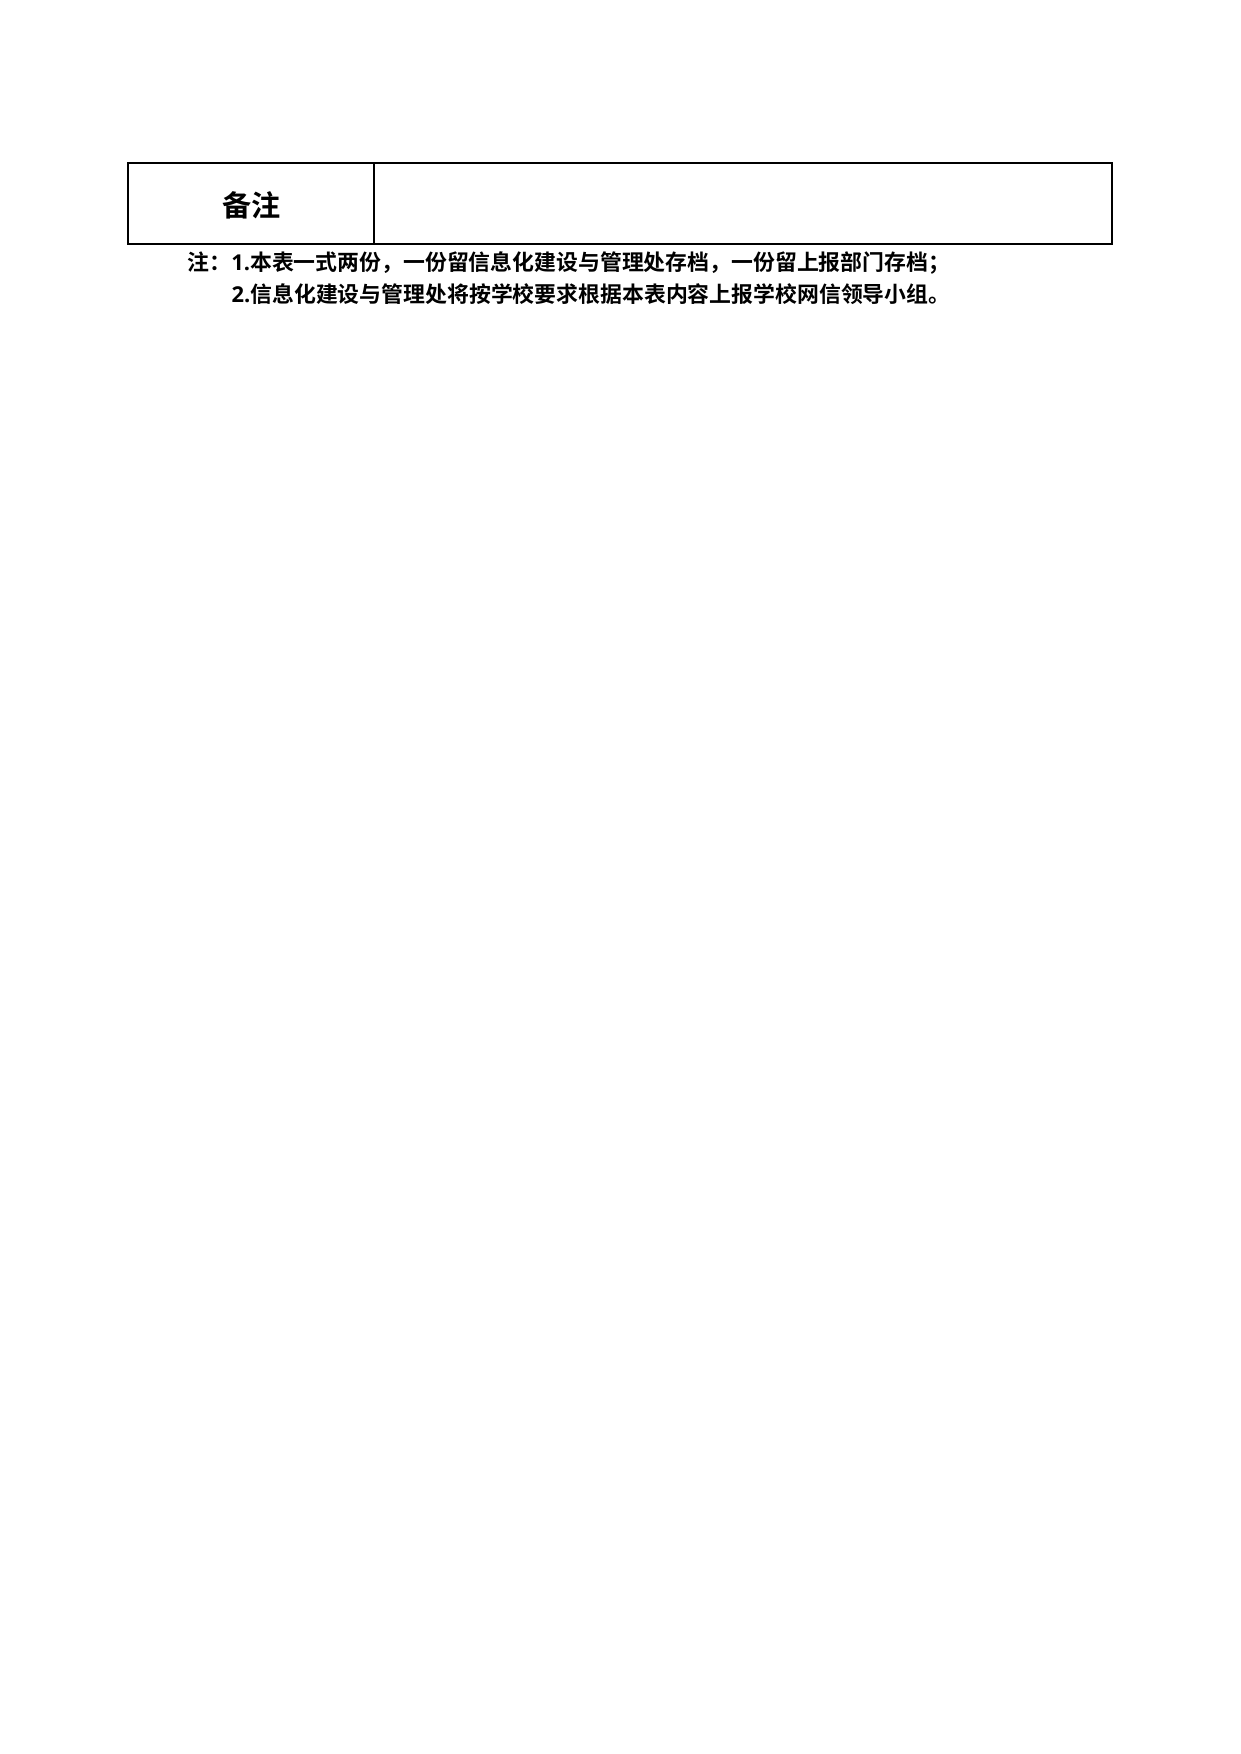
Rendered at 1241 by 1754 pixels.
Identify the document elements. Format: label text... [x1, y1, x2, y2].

table_cell [375, 164, 1111, 243]
text 注：1.本表一式两份，一份留信息化建设与管理处存档，一份留上报部门存档； [187, 245, 1053, 277]
text 2.信息化建设与管理处将按学校要求根据本表内容上报学校网信领导小组。 [187, 277, 1053, 308]
table_cell 备注 [129, 164, 373, 243]
